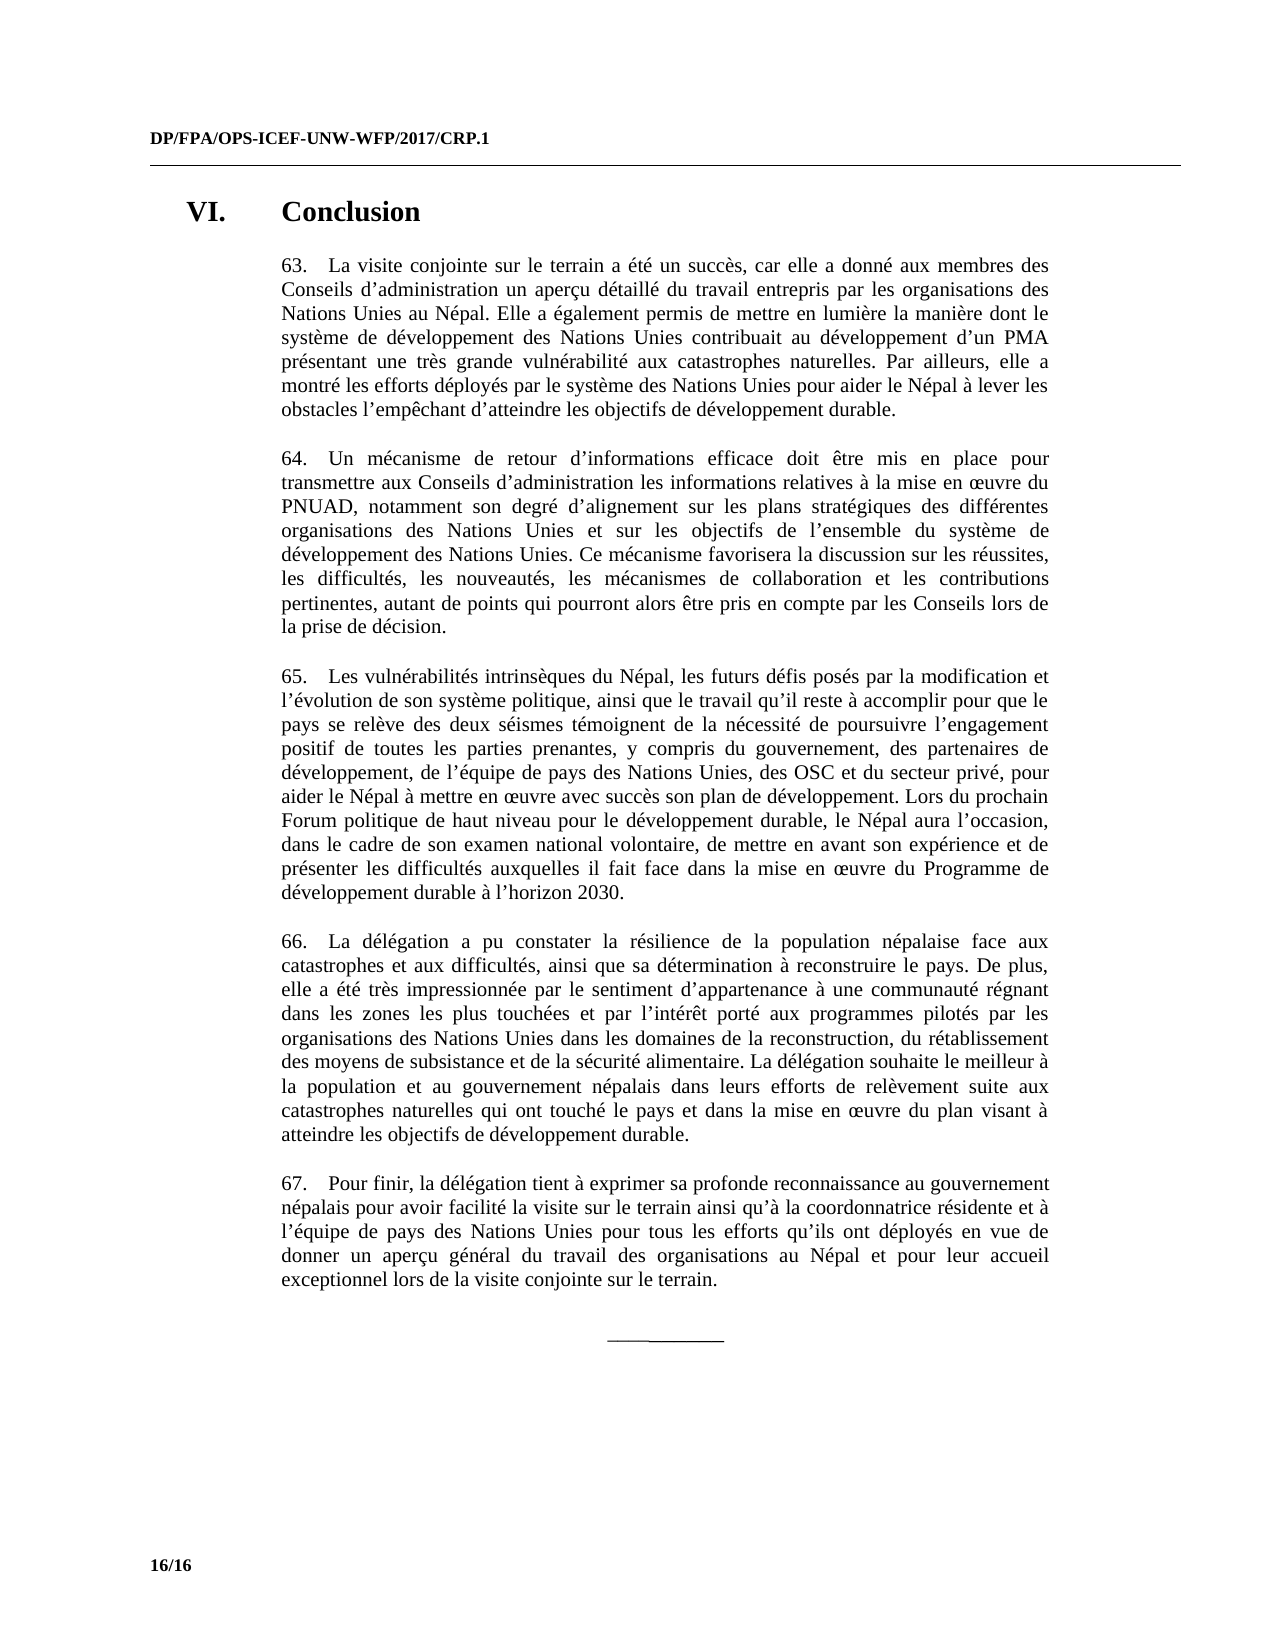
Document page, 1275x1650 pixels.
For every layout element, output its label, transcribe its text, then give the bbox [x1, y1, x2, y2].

list Un mécanisme de retour d’informations efficace doit être mis en place pour transmettre aux Conseils d’administration les informations relatives à la mise en œuvre du PNUAD, notamment son degré d’alignement sur les plans stratégiques des différentes organisations des Nations Unies et sur les objectifs de l’ensemble du système de développement des Nations Unies. Ce mécanisme favorisera la discussion sur les réussites, les difficultés, les nouveautés, les mécanismes de collaboration et les contributions pertinentes, autant de points qui pourront alors être pris en compte par les Conseils lors de la prise de décision. [281, 446, 1050, 638]
list Pour finir, la délégation tient à exprimer sa profonde reconnaissance au gouvernement népalais pour avoir facilité la visite sur le terrain ainsi qu’à la coordonnatrice résidente et à l’équipe de pays des Nations Unies pour tous les efforts qu’ils ont déployés en vue de donner un aperçu général du travail des organisations au Népal et pour leur accueil exceptionnel lors de la visite conjointe sur le terrain. [281, 1171, 1050, 1291]
list Conclusion [226, 194, 1050, 228]
list Les vulnérabilités intrinsèques du Népal, les futurs défis posés par la modification et l’évolution de son système politique, ainsi que le travail qu’il reste à accomplir pour que le pays se relève des deux séismes témoignent de la nécessité de poursuivre l’engagement positif de toutes les parties prenantes, y compris du gouvernement, des partenaires de développement, de l’équipe de pays des Nations Unies, des OSC et du secteur privé, pour aider le Népal à mettre en œuvre avec succès son plan de développement. Lors du prochain Forum politique de haut niveau pour le développement durable, le Népal aura l’occasion, dans le cadre de son examen national volontaire, de mettre en avant son expérience et de présenter les difficultés auxquelles il fait face dans la mise en œuvre du Programme de développement durable à l’horizon 2030. [281, 663, 1050, 904]
list La visite conjointe sur le terrain a été un succès, car elle a donné aux membres des Conseils d’administration un aperçu détaillé du travail entrepris par les organisations des Nations Unies au Népal. Elle a également permis de mettre en lumière la manière dont le système de développement des Nations Unies contribuait au développement d’un PMA présentant une très grande vulnérabilité aux catastrophes naturelles. Par ailleurs, elle a montré les efforts déployés par le système des Nations Unies pour aider le Népal à lever les obstacles l’empêchant d’atteindre les objectifs de développement durable. [281, 253, 1050, 421]
list La délégation a pu constater la résilience de la population népalaise face aux catastrophes et aux difficultés, ainsi que sa détermination à reconstruire le pays. De plus, elle a été très impressionnée par le sentiment d’appartenance à une communauté régnant dans les zones les plus touchées et par l’intérêt porté aux programmes pilotés par les organisations des Nations Unies dans les domaines de la reconstruction, du rétablissement des moyens de subsistance et de la sécurité alimentaire. La délégation souhaite le meilleur à la population et au gouvernement népalais dans leurs efforts de relèvement suite aux catastrophes naturelles qui ont touché le pays et dans la mise en œuvre du plan visant à atteindre les objectifs de développement durable. [281, 929, 1050, 1146]
text __________ [281, 1316, 1050, 1345]
